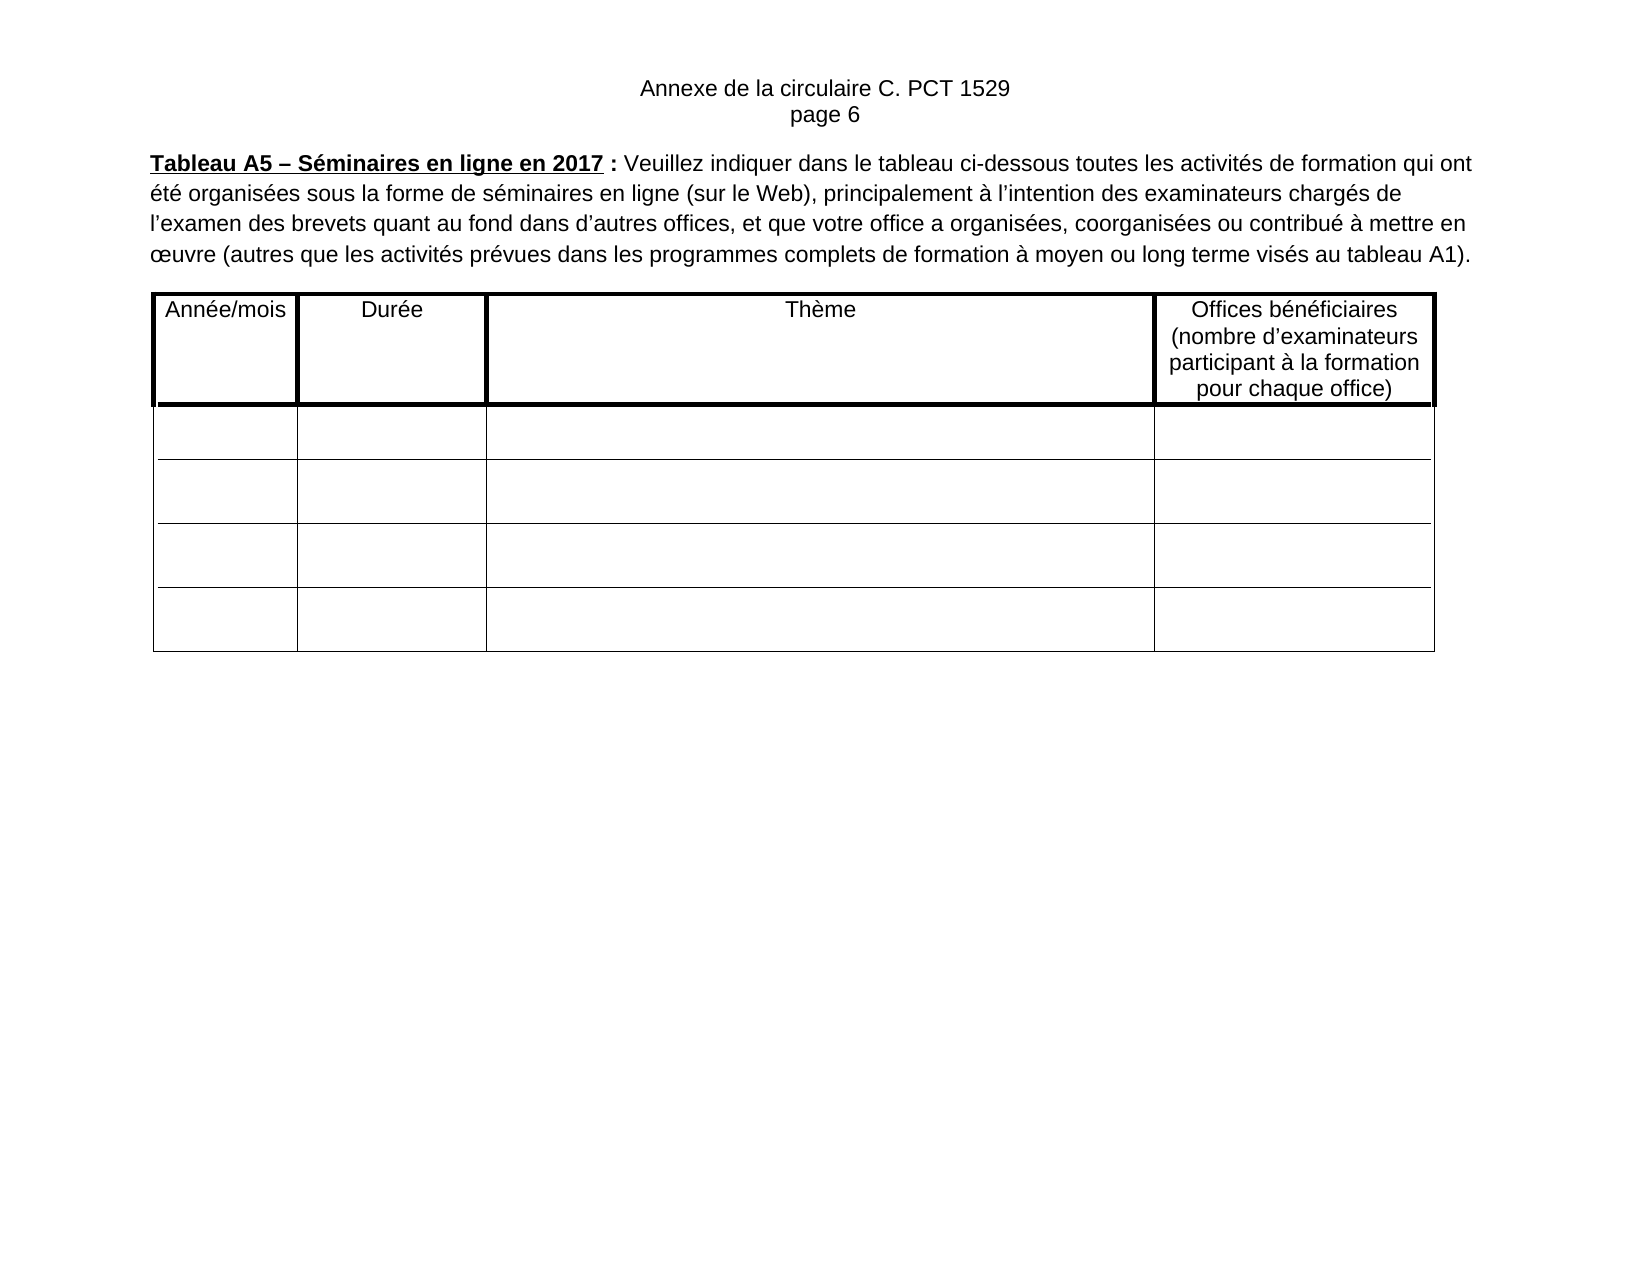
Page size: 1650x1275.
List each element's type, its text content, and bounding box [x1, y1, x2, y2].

table_header Année/mois [156, 296, 295, 402]
table_cell [487, 524, 1154, 587]
table_cell [154, 523, 297, 587]
table_cell [487, 588, 1154, 651]
table_cell [487, 407, 1154, 459]
table_cell [1155, 523, 1434, 587]
table_cell [1155, 402, 1434, 459]
table_cell [154, 459, 297, 523]
text Tableau A5 – Séminaires en ligne en 2017 : Veuillez indiquer dans le tableau ci-dessous toutes les activités de formation qui ont été organisées sous la forme de séminaires en ligne (sur le Web), principalement à l’intention des examinateurs chargés de l’examen des brevets quant au fond dans d’autres offices, et que votre office a organisées, coorganisées ou contribué à mettre en œuvre (autres que les activités prévues dans les programmes complets de formation à moyen ou long terme visés au tableau A1). [150, 150, 1500, 267]
table_cell [154, 587, 297, 651]
table_header Offices bénéficiaires (nombre d’examinateurs participant à la formation pour chaque office) [1157, 296, 1432, 402]
table_cell [1155, 459, 1434, 523]
table_cell [298, 407, 486, 459]
table_cell [298, 460, 486, 523]
table_cell [154, 402, 297, 459]
table_cell [1155, 587, 1434, 651]
table_cell [298, 588, 486, 651]
table_header Thème [489, 296, 1152, 402]
table_header Durée [300, 296, 484, 402]
table_cell [487, 460, 1154, 523]
table_cell [298, 524, 486, 587]
